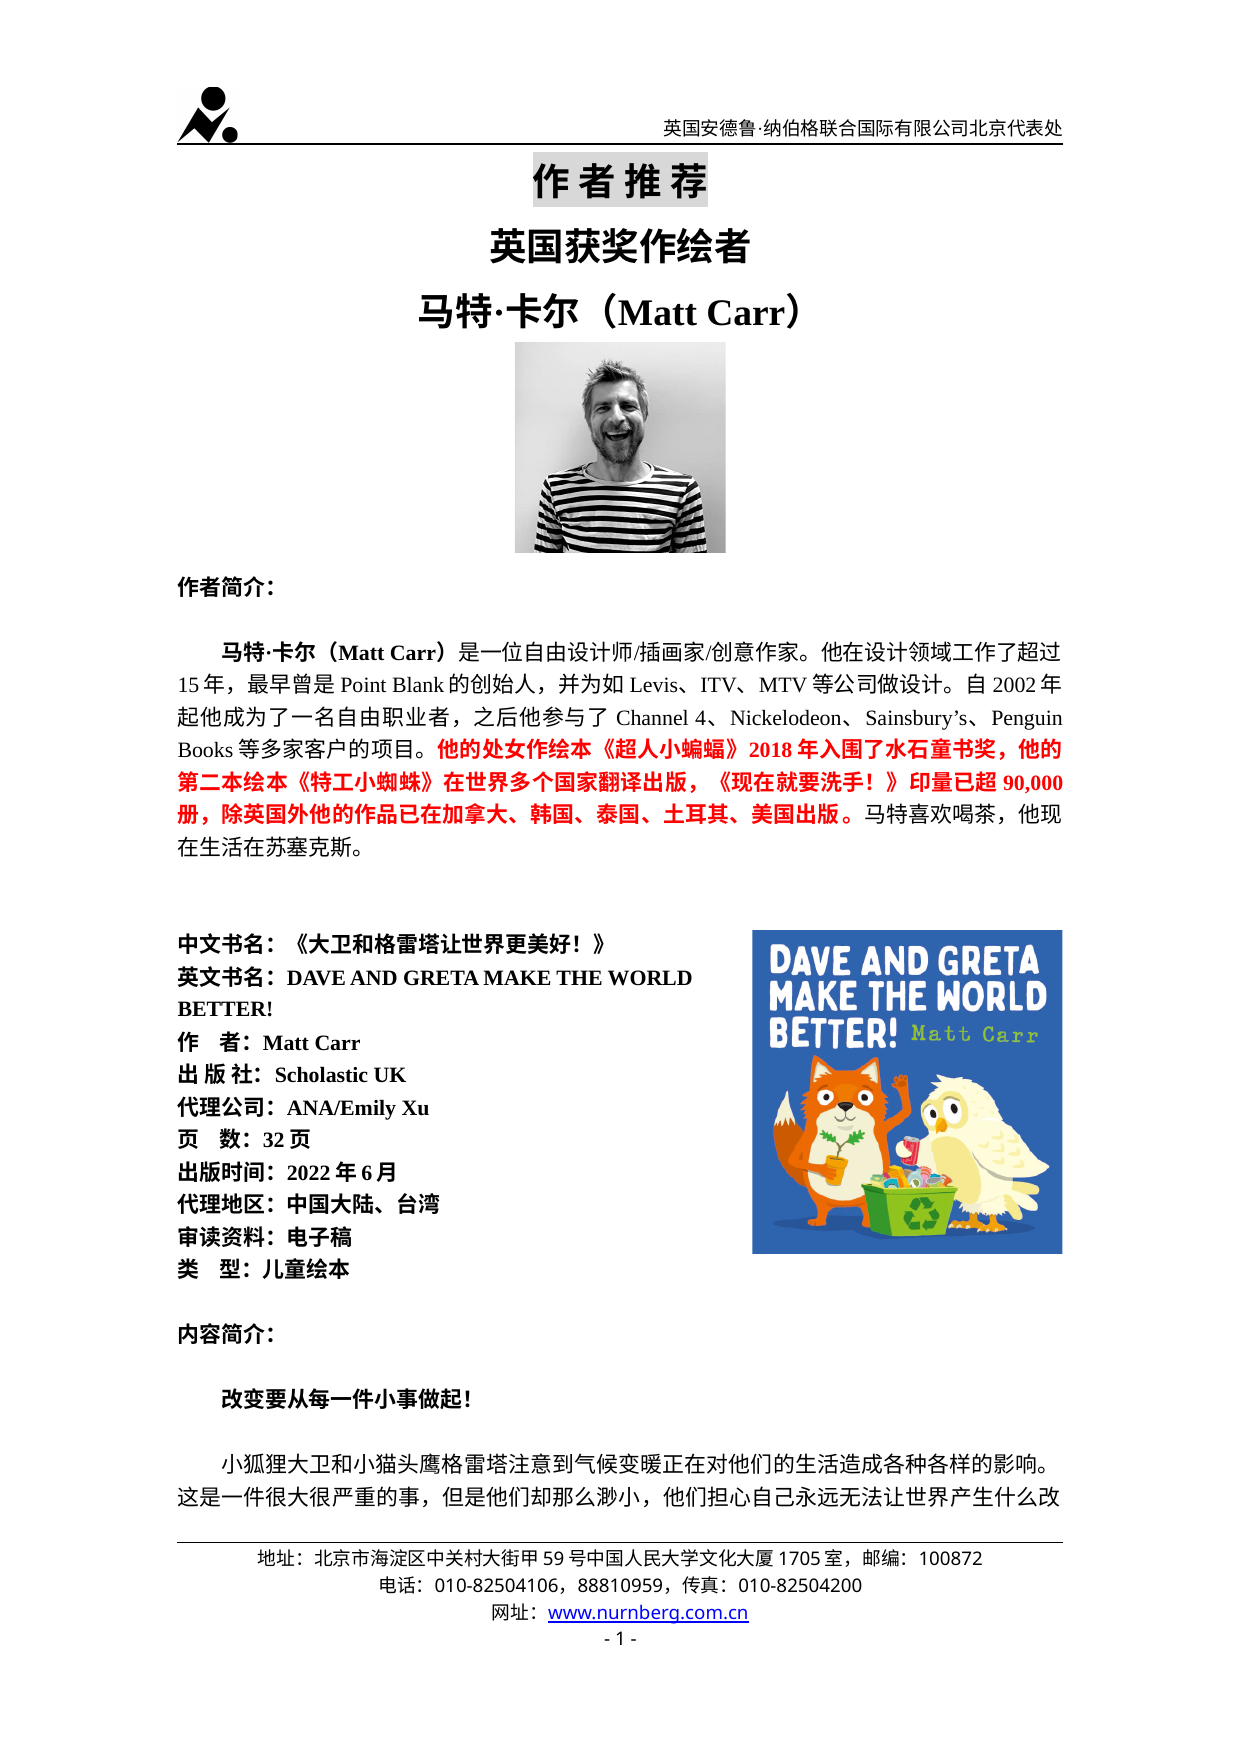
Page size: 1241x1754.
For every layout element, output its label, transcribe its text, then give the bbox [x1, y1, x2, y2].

text 类 型：儿童绘本 [177, 1252, 1063, 1284]
text 出 版 社：Scholastic UK [177, 1057, 752, 1089]
picture [177, 87, 238, 143]
text 马特·卡尔（Matt Carr）是一位自由设计师/插画家/创意作家。他在设计领域工作了超过15年，最早曾是Point Blank的创始人，并为如Levis、ITV、MTV等公司做设计。自2002年起他成为了一名自由职业者，之后他参与了Channel 4、Nickelodeon、Sainsbury’s、Penguin Books等多家客户的项目。他的处女作绘本《超人小蝙蝠》2018年入围了水石童书奖，他的第二本绘本《特工小蜘蛛》在世界多个国家翻译出版，《现在就要洗手！》印量已超90,000册，除英国外他的作品已在加拿大、韩国、泰国、土耳其、美国出版。马特喜欢喝茶，他现在生活在苏塞克斯。 [177, 634, 1063, 862]
text 出版时间：2022年6月 [177, 1154, 752, 1187]
text 中文书名：《大卫和格雷塔让世界更美好！》 [177, 927, 1063, 959]
text 内容简介： [177, 1317, 1063, 1349]
text 马特·卡尔（Matt Carr） [177, 277, 1063, 342]
text 小狐狸大卫和小猫头鹰格雷塔注意到气候变暖正在对他们的生活造成各种各样的影响。这是一件很大很严重的事，但是他们却那么渺小，他们担心自己永远无法让世界产生什么改变。 [177, 1447, 1063, 1512]
text 页 数：32页 [177, 1122, 752, 1154]
picture [514, 342, 726, 553]
text 作 者 推 荐 [177, 147, 1063, 212]
picture [752, 930, 1063, 1254]
text 英文书名：DAVE AND GRETA MAKE THE WORLD BETTER! [177, 959, 752, 1024]
text 改变要从每一件小事做起！ [177, 1382, 1063, 1414]
text 审读资料：电子稿 [177, 1219, 752, 1252]
text 代理公司：ANA/Emily Xu [177, 1089, 752, 1122]
text 代理地区：中国大陆、台湾 [177, 1187, 752, 1219]
text 作 者：Matt Carr [177, 1024, 752, 1057]
text 英国获奖作绘者 [177, 212, 1063, 277]
text 作者简介： [177, 569, 1063, 602]
